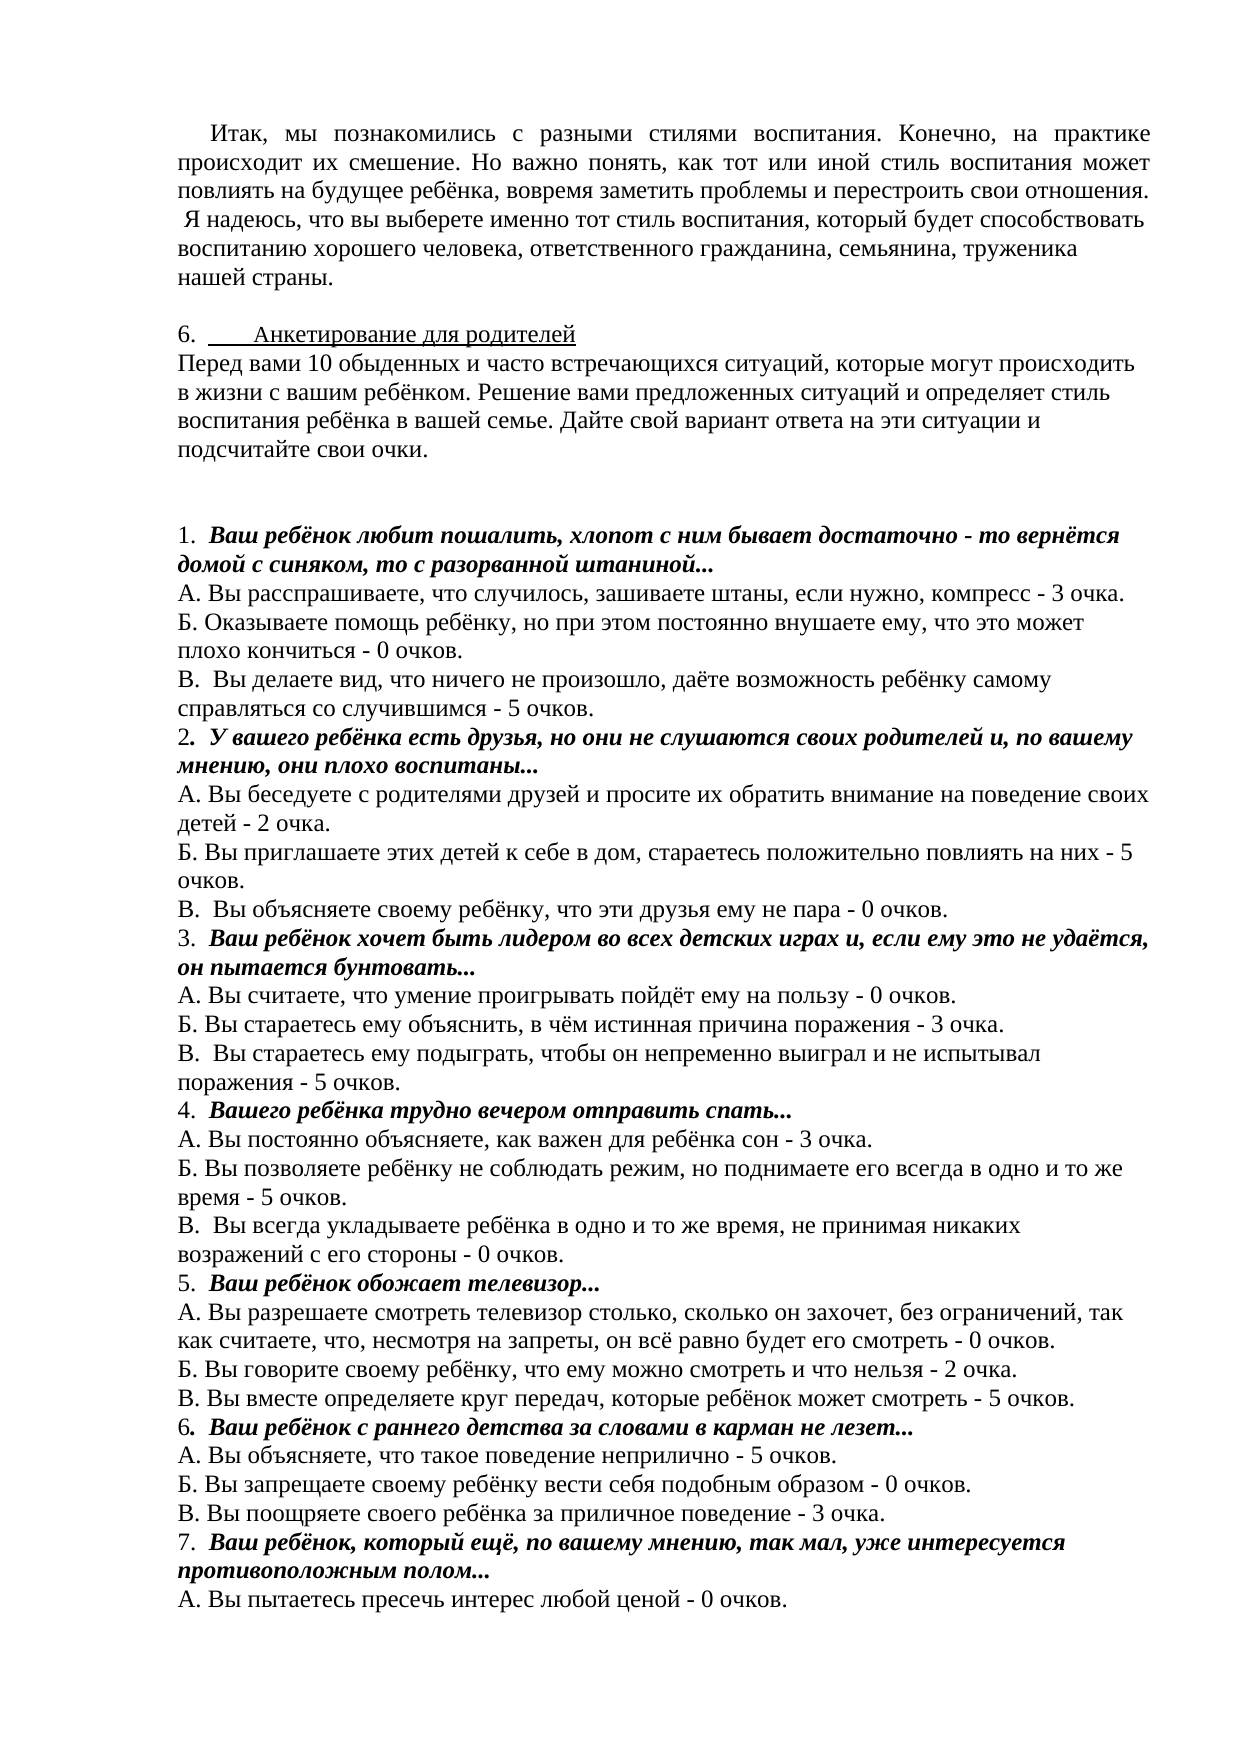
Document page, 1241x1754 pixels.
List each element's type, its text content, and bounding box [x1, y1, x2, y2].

text B. Вы делаете вид, что ничего не произошло, даёте возможность ребёнку самому справляться со случившимся - 5 очков. [177, 664, 1152, 722]
text 2. У вашего ребёнка есть друзья, но они не слушаются своих родителей и, по вашему мнению, они плохо воспитаны... [177, 722, 1152, 779]
text Перед вами 10 обыденных и часто встречающихся ситуаций, которые могут происходить в жизни с вашим ребёнком. Решение вами предложенных ситуаций и определяет стиль воспитания ребёнка в вашей семье. Дайте свой вариант ответа на эти ситуации и подсчитайте свои очки. [177, 348, 1152, 463]
text 3. Ваш ребёнок хочет быть лидером во всех детских играх и, если ему это не удаётся, он пытается бунтовать... [177, 923, 1152, 981]
text Итак, мы познакомились с разными стилями воспитания. Конечно, на практике происходит их смешение. Но важно понять, как тот или иной стиль воспитания может повлиять на будущее ребёнка, вовремя заметить проблемы и перестроить свои отношения. [177, 118, 1152, 204]
text B. Вы стараетесь ему подыграть, чтобы он непременно выиграл и не испытывал поражения - 5 очков. [177, 1038, 1152, 1096]
text Б. Вы позволяете ребёнку не соблюдать режим, но поднимаете его всегда в одно и то же время - 5 очков. [177, 1153, 1152, 1211]
text А. Вы пытаетесь пресечь интерес любой ценой - 0 очков. [177, 1584, 1152, 1613]
text A. Вы беседуете с родителями друзей и просите их обратить внимание на поведение своих детей - 2 очка. [177, 779, 1152, 837]
text A. Вы расспрашиваете, что случилось, зашиваете штаны, если нужно, компресс - 3 очка. Б. Оказываете помощь ребёнку, но при этом постоянно внушаете ему, что это может плохо кончиться - 0 очков. [177, 578, 1152, 664]
text Б. Вы приглашаете этих детей к себе в дом, стараетесь положительно повлиять на них - 5 очков. [177, 837, 1152, 894]
text B. Вы вместе определяете круг передач, которые ребёнок может смотреть - 5 очков. [177, 1383, 1152, 1412]
text A. Вы разрешаете смотреть телевизор столько, сколько он захочет, без ограничений, так как считаете, что, несмотря на запреты, он всё равно будет его смотреть - 0 очков. [177, 1297, 1152, 1354]
text A. Вы объясняете, что такое поведение неприлично - 5 очков. [177, 1441, 1152, 1469]
text A. Вы считаете, что умение проигрывать пойдёт ему на пользу - 0 очков. [177, 981, 1152, 1009]
text 1. Ваш ребёнок любит пошалить, хлопот с ним бывает достаточно - то вернётся домой с синяком, то с разорванной штаниной... [177, 521, 1152, 578]
text B. Вы объясняете своему ребёнку, что эти друзья ему не пара - 0 очков. [177, 894, 1152, 923]
text B. Вы всегда укладываете ребёнка в одно и то же время, не принимая никаких возражений с его стороны - 0 очков. [177, 1211, 1152, 1268]
text B. Вы поощряете своего ребёнка за приличное поведение - 3 очка. [177, 1498, 1152, 1527]
text Я надеюсь, что вы выберете именно тот стиль воспитания, который будет способствовать воспитанию хорошего человека, ответственного гражданина, семьянина, труженика нашей страны. [177, 204, 1152, 291]
text 6. Ваш ребёнок с раннего детства за словами в карман не лезет... [177, 1412, 1152, 1441]
text 7. Ваш ребёнок, который ещё, по вашему мнению, так мал, уже интересуется противоположным полом... [177, 1527, 1152, 1584]
text 6. Анкетирование для родителей [177, 319, 1152, 348]
text Б. Вы говорите своему ребёнку, что ему можно смотреть и что нельзя - 2 очка. [177, 1354, 1152, 1383]
text Б. Вы стараетесь ему объяснить, в чём истинная причина поражения - 3 очка. [177, 1009, 1152, 1038]
text 5. Ваш ребёнок обожает телевизор... [177, 1268, 1152, 1297]
text Б. Вы запрещаете своему ребёнку вести себя подобным образом - 0 очков. [177, 1469, 1152, 1498]
text A. Вы постоянно объясняете, как важен для ребёнка сон - 3 очка. [177, 1124, 1152, 1153]
text 4. Вашего ребёнка трудно вечером отправить спать... [177, 1096, 1152, 1124]
